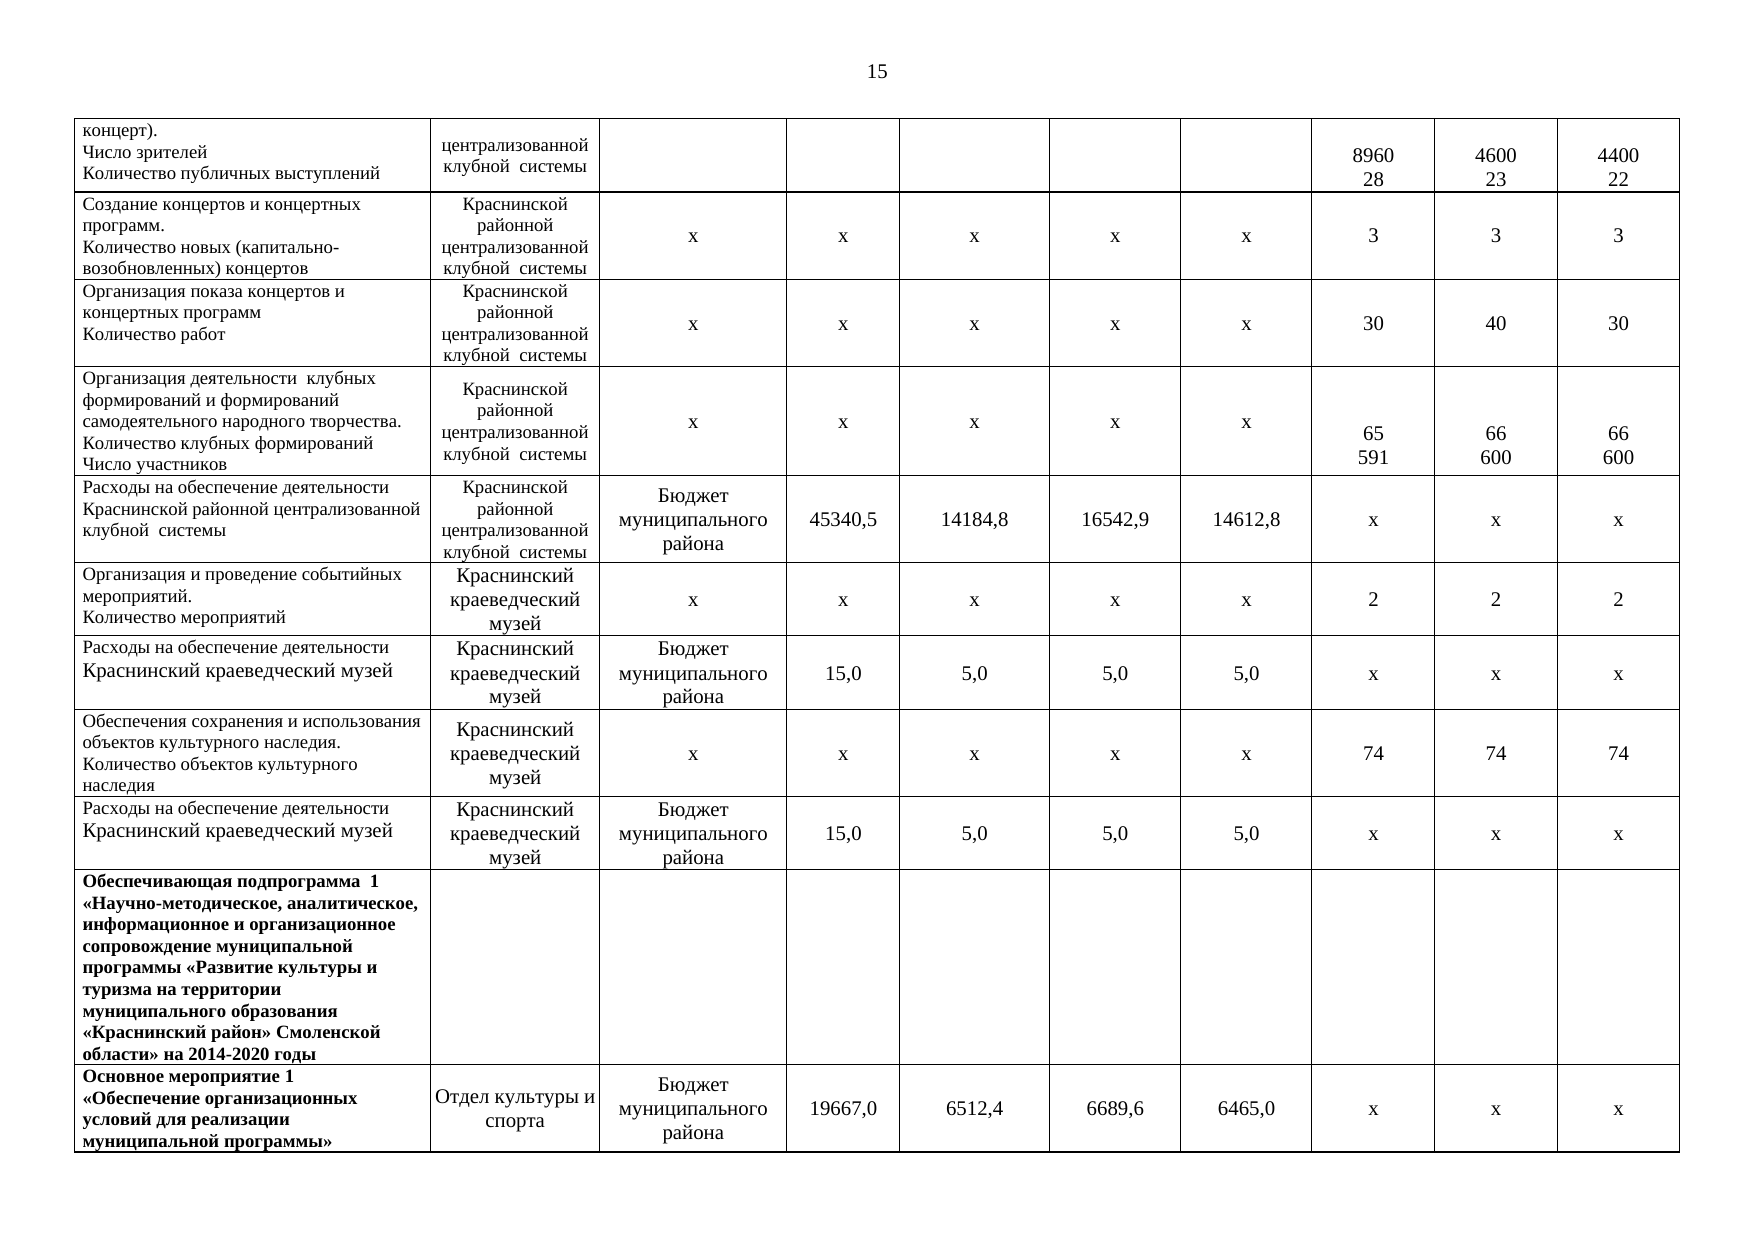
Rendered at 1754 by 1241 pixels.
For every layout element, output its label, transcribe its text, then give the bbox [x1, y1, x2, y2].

table_cell 16542,9 [1050, 476, 1180, 562]
table_cell 6465,0 [1181, 1065, 1311, 1151]
table_cell х [787, 563, 899, 635]
table_cell 5,0 [1181, 636, 1311, 708]
table_cell 74 [1312, 710, 1434, 796]
table_cell Бюджет муниципального района [600, 1065, 786, 1151]
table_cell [431, 119, 599, 191]
table_cell х [600, 563, 786, 635]
table_cell Обеспечивающая подпрограмма 1 «Научно-методическое, аналитическое, информационное и организационное сопровождение муниципальной программы «Развитие культуры и туризма на территории муниципального образования «Краснинский район» Смоленской области» на 2014-2020 годы [75, 870, 430, 1064]
table_cell х [1181, 119, 1311, 191]
table_cell Отдел культуры и спорта [431, 1065, 599, 1151]
table_cell 30 [1558, 280, 1679, 366]
table_cell [1312, 870, 1434, 1064]
table_cell х [900, 563, 1049, 635]
table_cell 66 600 [1435, 367, 1557, 475]
table_cell 6689,6 [1050, 1065, 1180, 1151]
table_cell 15,0 [787, 636, 899, 708]
table_cell Краснинской районной централизованной клубной системы [431, 193, 599, 279]
table_cell х [1558, 1065, 1679, 1151]
table_cell Расходы на обеспечение деятельности Краснинской районной централизованной клубной системы [75, 476, 430, 562]
table_cell х [1050, 119, 1180, 191]
table_cell 19667,0 [787, 1065, 899, 1151]
table_cell 4600 23 [1435, 119, 1557, 191]
table_cell [1181, 870, 1311, 1064]
table_cell х [900, 710, 1049, 796]
table_cell Расходы на обеспечение деятельности Краснинский краеведческий музей [75, 797, 430, 869]
table_cell х [600, 119, 786, 191]
table_cell 5,0 [1050, 636, 1180, 708]
table_cell 14612,8 [1181, 476, 1311, 562]
table_cell 2 [1435, 563, 1557, 635]
table_cell х [600, 280, 786, 366]
table_cell Краснинский краеведческий музей [431, 636, 599, 708]
table_cell 5,0 [1181, 797, 1311, 869]
table_cell х [1312, 636, 1434, 708]
table_cell 3 [1435, 193, 1557, 279]
table_cell х [1558, 797, 1679, 869]
table_cell Бюджет муниципального района [600, 797, 786, 869]
table_cell х [1435, 636, 1557, 708]
table_cell х [1435, 476, 1557, 562]
table_cell Основное мероприятие 1 «Обеспечение организационных условий для реализации муниципальной программы» [75, 1065, 430, 1151]
table_cell 6512,4 [900, 1065, 1049, 1151]
table_cell [1435, 870, 1557, 1064]
table_cell х [787, 280, 899, 366]
table_cell 8960 28 [1312, 119, 1434, 191]
table_cell Краснинской районной централизованной клубной системы [431, 280, 599, 366]
table_cell Обеспечения сохранения и использования объектов культурного наследия. Количество объектов культурного наследия [75, 710, 430, 796]
table_cell х [1181, 193, 1311, 279]
table_cell [600, 870, 786, 1064]
table_cell х [1312, 1065, 1434, 1151]
table_cell х [1050, 710, 1180, 796]
table_cell [1558, 870, 1679, 1064]
table_cell х [787, 119, 899, 191]
table_cell х [1181, 367, 1311, 475]
table_cell х [1435, 1065, 1557, 1151]
table_cell Краснинский краеведческий музей [431, 563, 599, 635]
table_cell [1050, 870, 1180, 1064]
table_cell [431, 870, 599, 1064]
table_cell 2 [1312, 563, 1434, 635]
table_cell х [1050, 280, 1180, 366]
table_cell х [600, 367, 786, 475]
table_cell х [1181, 280, 1311, 366]
table_cell Организация и проведение событийных мероприятий. Количество мероприятий [75, 563, 430, 635]
table_cell х [900, 119, 1049, 191]
table_cell [787, 870, 899, 1064]
table_cell 14184,8 [900, 476, 1049, 562]
table_cell х [600, 710, 786, 796]
table_cell [900, 870, 1049, 1064]
table_cell Создание концертов и концертных программ. Количество новых (капитально- возобновленных) концертов [75, 193, 430, 279]
table_cell 65 591 [1312, 367, 1434, 475]
table_cell Бюджет муниципального района [600, 636, 786, 708]
table_cell х [1181, 710, 1311, 796]
table_cell Краснинский краеведческий музей [431, 710, 599, 796]
table_cell 5,0 [1050, 797, 1180, 869]
table_cell х [1558, 636, 1679, 708]
table_cell х [787, 367, 899, 475]
table_cell х [1050, 193, 1180, 279]
table_cell х [1181, 563, 1311, 635]
table_cell х [1558, 476, 1679, 562]
table_cell х [787, 193, 899, 279]
table_cell х [1312, 476, 1434, 562]
table_cell 66 600 [1558, 367, 1679, 475]
table_cell х [900, 280, 1049, 366]
table_cell х [600, 193, 786, 279]
table_cell 5,0 [900, 797, 1049, 869]
table_cell 3 [1312, 193, 1434, 279]
table_cell 74 [1558, 710, 1679, 796]
table_cell 15,0 [787, 797, 899, 869]
table_cell Расходы на обеспечение деятельности Краснинский краеведческий музей [75, 636, 430, 708]
table_cell Краснинский краеведческий музей [431, 797, 599, 869]
table_cell 45340,5 [787, 476, 899, 562]
table_cell 40 [1435, 280, 1557, 366]
table_cell 5,0 [900, 636, 1049, 708]
table_cell Краснинской районной централизованной клубной системы [431, 367, 599, 475]
table_cell х [900, 193, 1049, 279]
table_cell Организация деятельности клубных формирований и формирований самодеятельного народного творчества. Количество клубных формирований Число участников [75, 367, 430, 475]
table_cell 3 [1558, 193, 1679, 279]
table_cell х [787, 710, 899, 796]
table_cell Бюджет муниципального района [600, 476, 786, 562]
table_cell х [900, 367, 1049, 475]
table_cell х [1435, 797, 1557, 869]
table_cell х [1050, 563, 1180, 635]
table_cell х [1050, 367, 1180, 475]
table_cell 4400 22 [1558, 119, 1679, 191]
table_cell 2 [1558, 563, 1679, 635]
table_cell 74 [1435, 710, 1557, 796]
table_cell Краснинской районной централизованной клубной системы [431, 476, 599, 562]
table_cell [75, 119, 430, 191]
table_cell 30 [1312, 280, 1434, 366]
table_cell Организация показа концертов и концертных программ Количество работ [75, 280, 430, 366]
table_cell х [1312, 797, 1434, 869]
